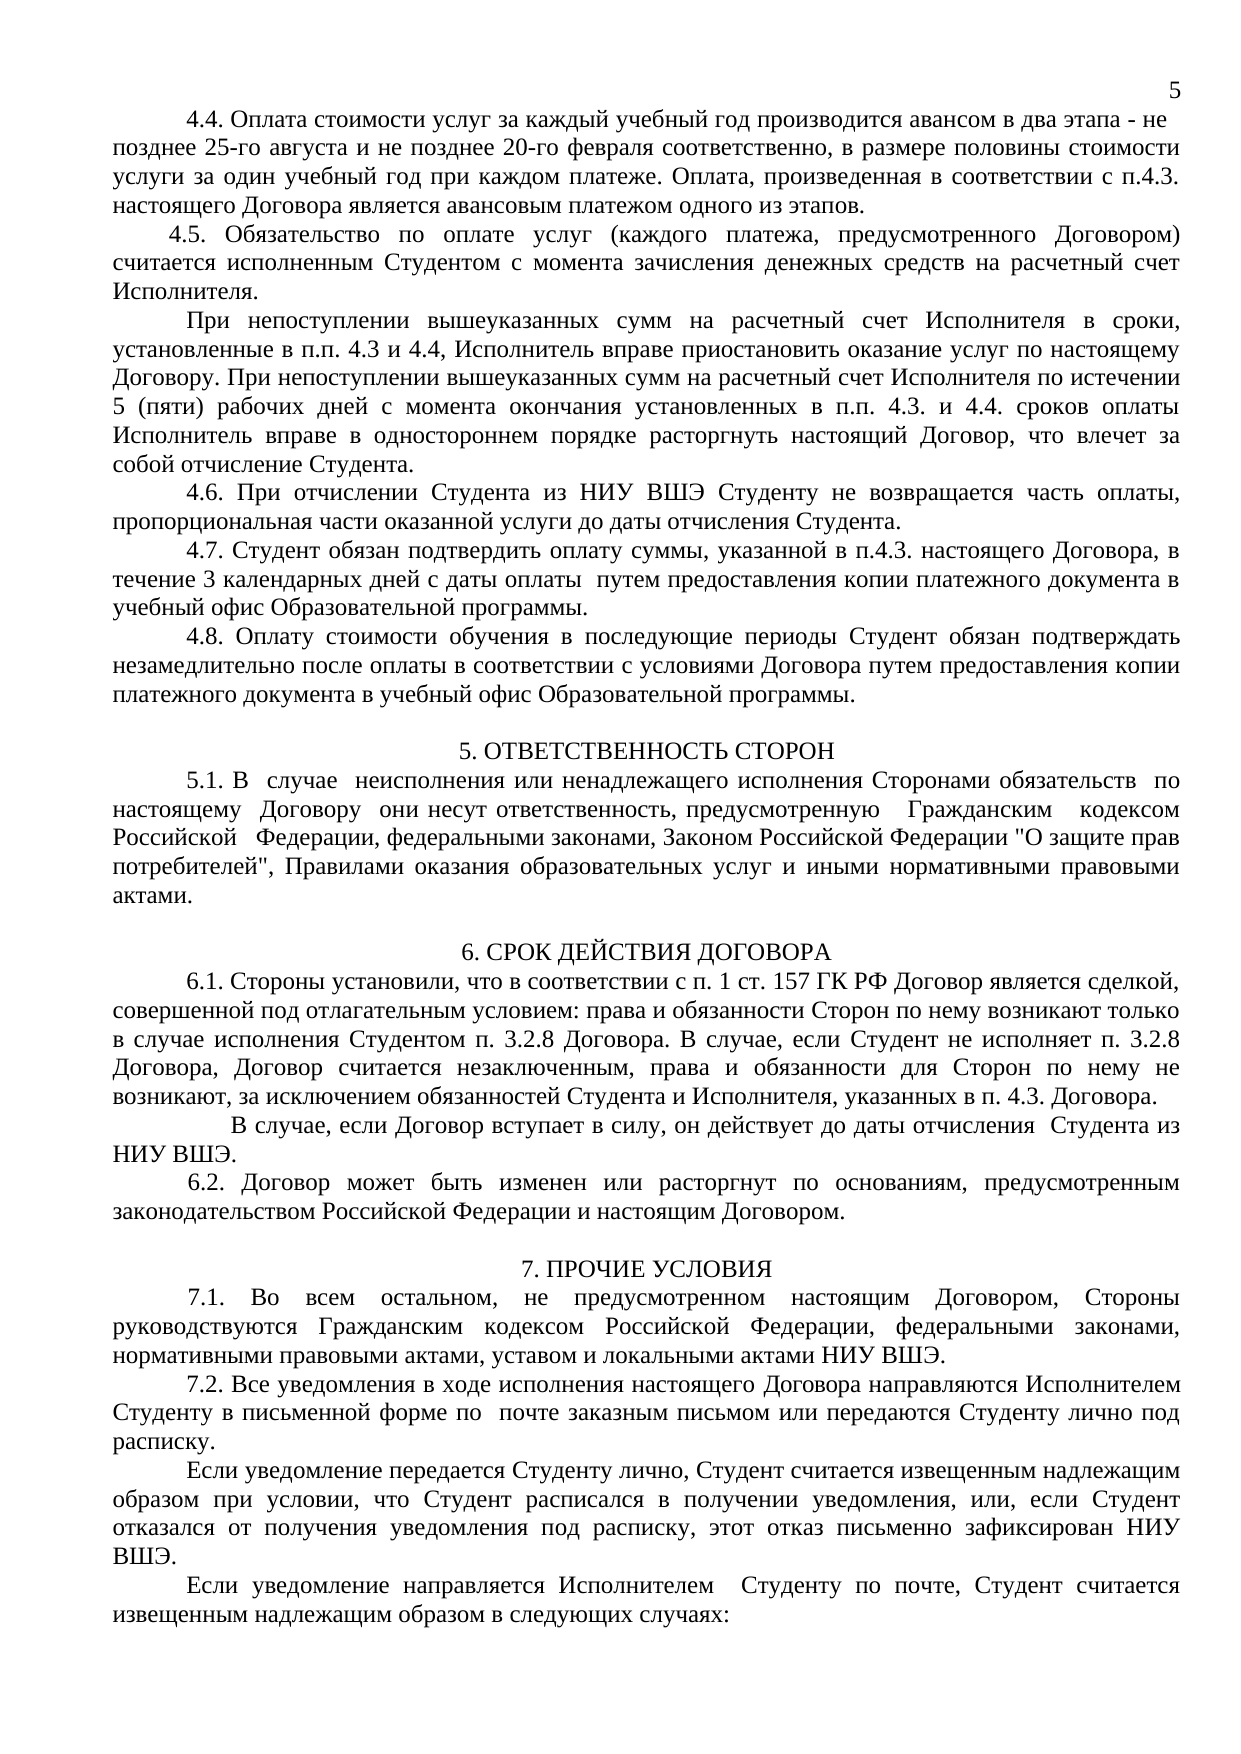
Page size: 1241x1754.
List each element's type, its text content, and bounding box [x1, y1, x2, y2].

text Если уведомление передается Студенту лично, Студент считается извещенным надлежащим образом при условии, что Студент расписался в получении уведомления, или, если Студент отказался от получения уведомления под расписку, этот отказ письменно зафиксирован НИУ ВШЭ. [112, 1455, 1181, 1570]
text 6.1. Стороны установили, что в соответствии с п. 1 ст. 157 ГК РФ Договор является сделкой, совершенной под отлагательным условием: права и обязанности Сторон по нему возникают только в случае исполнения Студентом п. 3.2.8 Договора. В случае, если Студент не исполняет п. 3.2.8 Договора, Договор считается незаключенным, права и обязанности для Сторон по нему не возникают, за исключением обязанностей Студента и Исполнителя, указанных в п. 4.3. Договора. [112, 966, 1181, 1110]
text 7.1. Во всем остальном, не предусмотренном настоящим Договором, Стороны руководствуются Гражданским кодексом Российской Федерации, федеральными законами, нормативными правовыми актами, уставом и локальными актами НИУ ВШЭ. [112, 1282, 1181, 1369]
text 4.7. Студент обязан подтвердить оплату суммы, указанной в п.4.3. настоящего Договора, в течение 3 календарных дней с даты оплаты путем предоставления копии платежного документа в учебный офис Образовательной программы. [112, 535, 1181, 621]
text 4.5. Обязательство по оплате услуг (каждого платежа, предусмотренного Договором) считается исполненным Студентом с момента зачисления денежных средств на расчетный счет Исполнителя. [112, 219, 1181, 305]
text 7. ПРОЧИЕ УСЛОВИЯ [112, 1254, 1181, 1282]
text 4.8. Оплату стоимости обучения в последующие периоды Студент обязан подтверждать незамедлительно после оплаты в соответствии с условиями Договора путем предоставления копии платежного документа в учебный офис Образовательной программы. [112, 621, 1181, 707]
text 4.6. При отчислении Студента из НИУ ВШЭ Студенту не возвращается часть оплаты, пропорциональная части оказанной услуги до даты отчисления Студента. [112, 477, 1181, 535]
text 4.4. Оплата стоимости услуг за каждый учебный год производится авансом в два этапа - не позднее 25-го августа и не позднее 20-го февраля соответственно, в размере половины стоимости услуги за один учебный год при каждом платеже. Оплата, произведенная в соответствии с п.4.3. настоящего Договора является авансовым платежом одного из этапов. [112, 104, 1181, 219]
text 5. ОТВЕТСТВЕННОСТЬ СТОРОН [112, 736, 1181, 765]
text 6. СРОК ДЕЙСТВИЯ ДОГОВОРА [112, 937, 1181, 966]
text Если уведомление направляется Исполнителем Студенту по почте, Студент считается извещенным надлежащим образом в следующих случаях: [112, 1570, 1181, 1627]
text При непоступлении вышеуказанных сумм на расчетный счет Исполнителя в сроки, установленные в п.п. 4.3 и 4.4, Исполнитель вправе приостановить оказание услуг по настоящему Договору. При непоступлении вышеуказанных сумм на расчетный счет Исполнителя по истечении 5 (пяти) рабочих дней с момента окончания установленных в п.п. 4.3. и 4.4. сроков оплаты Исполнитель вправе в одностороннем порядке расторгнуть настоящий Договор, что влечет за собой отчисление Студента. [112, 305, 1181, 477]
text В случае, если Договор вступает в силу, он действует до даты отчисления Студента из НИУ ВШЭ. [112, 1110, 1181, 1167]
text 6.2. Договор может быть изменен или расторгнут по основаниям, предусмотренным законодательством Российской Федерации и настоящим Договором. [112, 1167, 1181, 1225]
text 7.2. Все уведомления в ходе исполнения настоящего Договора направляются Исполнителем Студенту в письменной форме по почте заказным письмом или передаются Студенту лично под расписку. [112, 1369, 1181, 1455]
text 5.1. В случае неисполнения или ненадлежащего исполнения Сторонами обязательств по настоящему Договору они несут ответственность, предусмотренную Гражданским кодексом Российской Федерации, федеральными законами, Законом Российской Федерации "О защите прав потребителей", Правилами оказания образовательных услуг и иными нормативными правовыми актами. [112, 765, 1181, 909]
